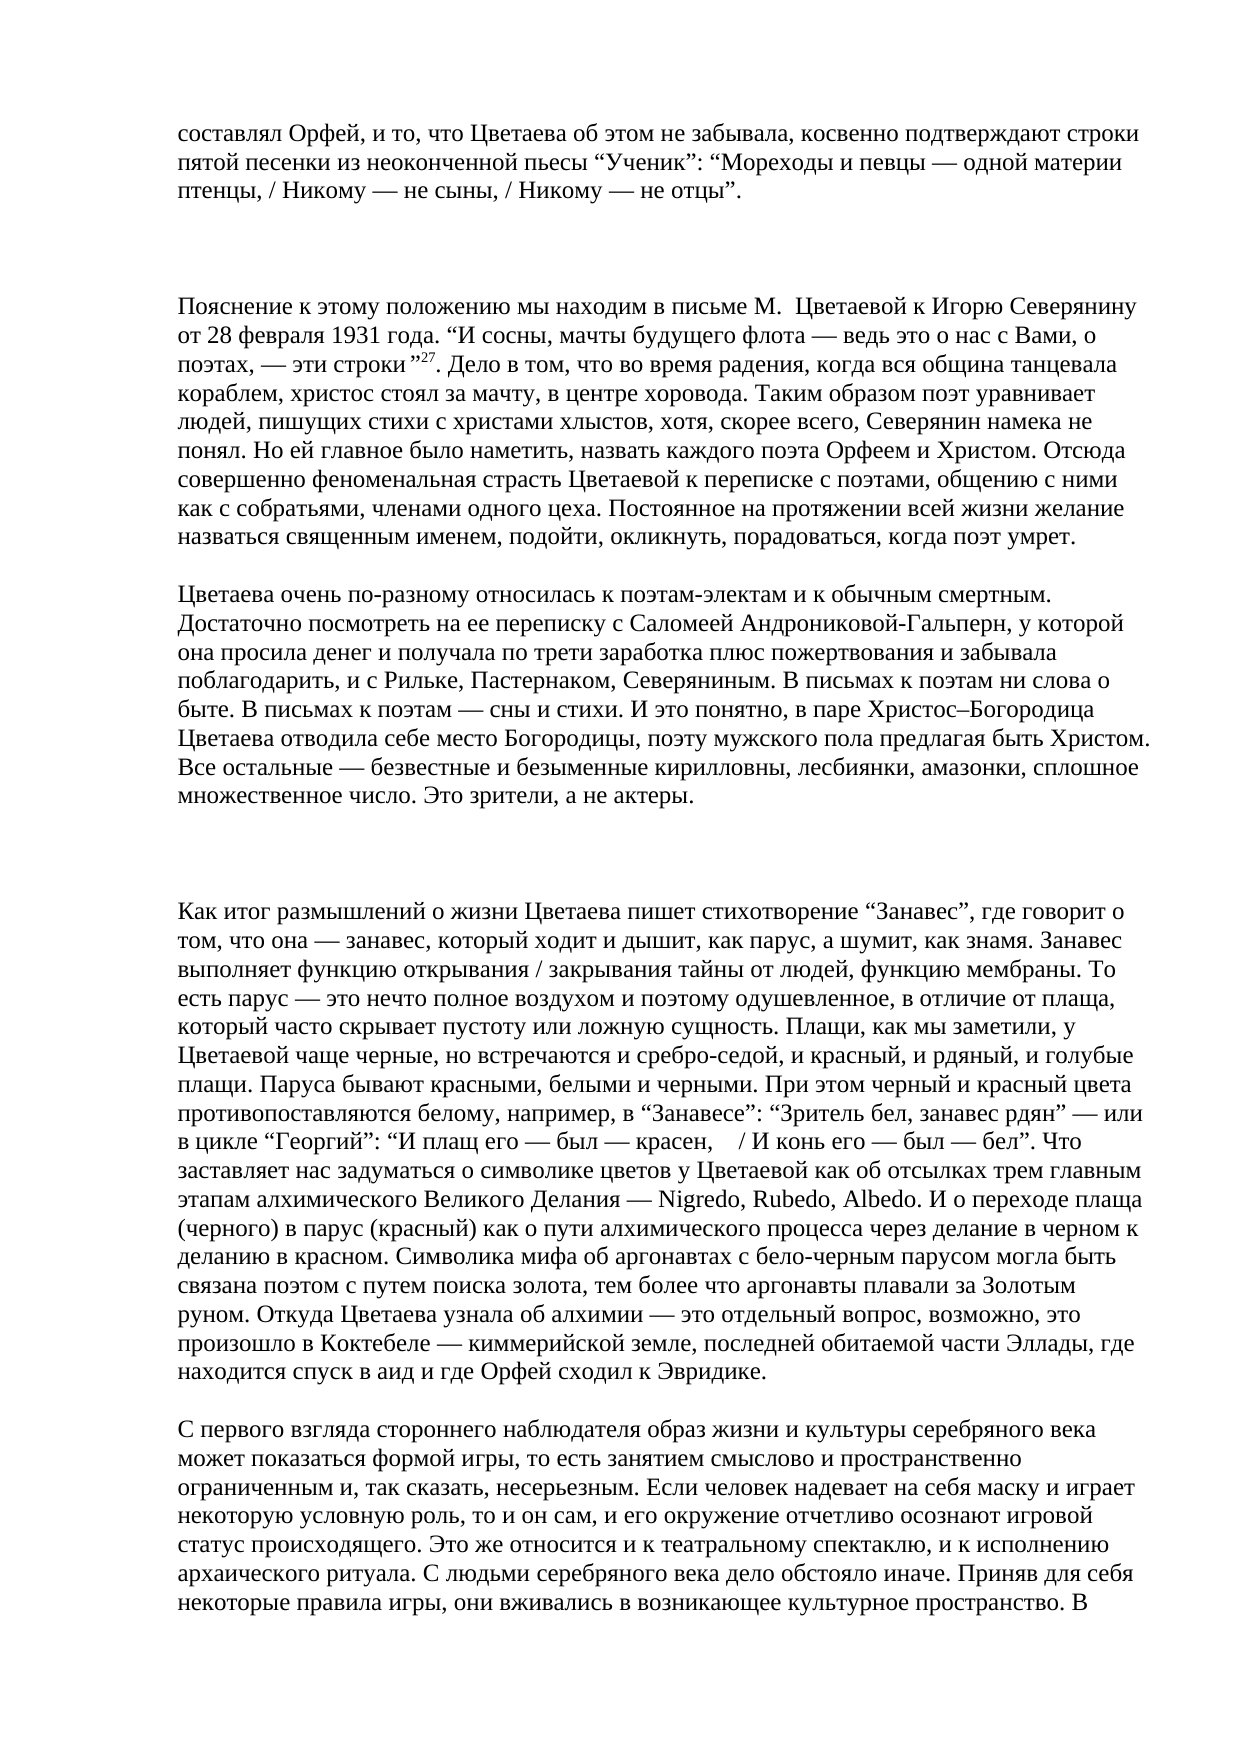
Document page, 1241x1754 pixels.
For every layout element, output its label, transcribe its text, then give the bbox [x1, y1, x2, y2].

text Пояснение к этому положению мы находим в письме М. Цветаевой к Игорю Северянину от 28 февраля 1931 года. “И сосны, мачты будущего флота — ведь это о нас с Вами, о поэтах, — эти строки ”27. Дело в том, что во время радения, когда вся община танцевала кораблем, христос стоял за мачту, в центре хоровода. Таким образом поэт уравнивает людей, пишущих стихи с христами хлыстов, хотя, скорее всего, Северянин намека не понял. Но ей главное было наметить, назвать каждого поэта Орфеем и Христом. Отсюда совершенно феноменальная страсть Цветаевой к переписке с поэтами, общению с ними как с собратьями, членами одного цеха. Постоянное на протяжении всей жизни желание назваться священным именем, подойти, окликнуть, порадоваться, когда поэт умрет. [177, 291, 1152, 550]
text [177, 1414, 1152, 1616]
text Как итог размышлений о жизни Цветаева пишет стихотворение “Занавес”, где говорит о том, что она — занавес, который ходит и дышит, как парус, а шумит, как знамя. Занавес выполняет функцию открывания / закрывания тайны от людей, функцию мембраны. То есть парус — это нечто полное воздухом и поэтому одушевленное, в отличие от плаща, который часто скрывает пустоту или ложную сущность. Плащи, как мы заметили, у Цветаевой чаще черные, но встречаются и сребро-седой, и красный, и рдяный, и голубые плащи. Паруса бывают красными, белыми и черными. При этом черный и красный цвета противопоставляются белому, например, в “Занавесе”: “Зритель бел, занавес рдян” — или в цикле “Георгий”: “И плащ его — был — красен, / И конь его — был — бел”. Что заставляет нас задуматься о символике цветов у Цветаевой как об отсылках трем главным этапам алхимического Великого Делания — Nigredo, Rubedo, Albedo. И о переходе плаща (черного) в парус (красный) как о пути алхимического процесса через делание в черном к деланию в красном. Символика мифа об аргонавтах с бело-черным парусом могла быть связана поэтом с путем поиска золота, тем более что аргонавты плавали за Золотым руном. Откуда Цветаева узнала об алхимии — это отдельный вопрос, возможно, это произошло в Коктебеле — киммерийской земле, последней обитаемой части Эллады, где находится спуск в аид и где Орфей сходил к Эвридике. [177, 896, 1152, 1385]
text Цветаева очень по-разному относилась к поэтам-электам и к обычным смертным. Достаточно посмотреть на ее переписку с Саломеей Андрониковой-Гальперн, у которой она просила денег и получала по трети заработка плюс пожертвования и забывала поблагодарить, и с Рильке, Пастернаком, Северяниным. В письмах к поэтам ни слова о быте. В письмах к поэтам — сны и стихи. И это понятно, в паре Христос–Богородица Цветаева отводила себе место Богородицы, поэту мужского пола предлагая быть Христом. Все остальные — безвестные и безыменные кирилловны, лесбиянки, амазонки, сплошное множественное число. Это зрители, а не актеры. [177, 579, 1152, 809]
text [177, 118, 1152, 204]
